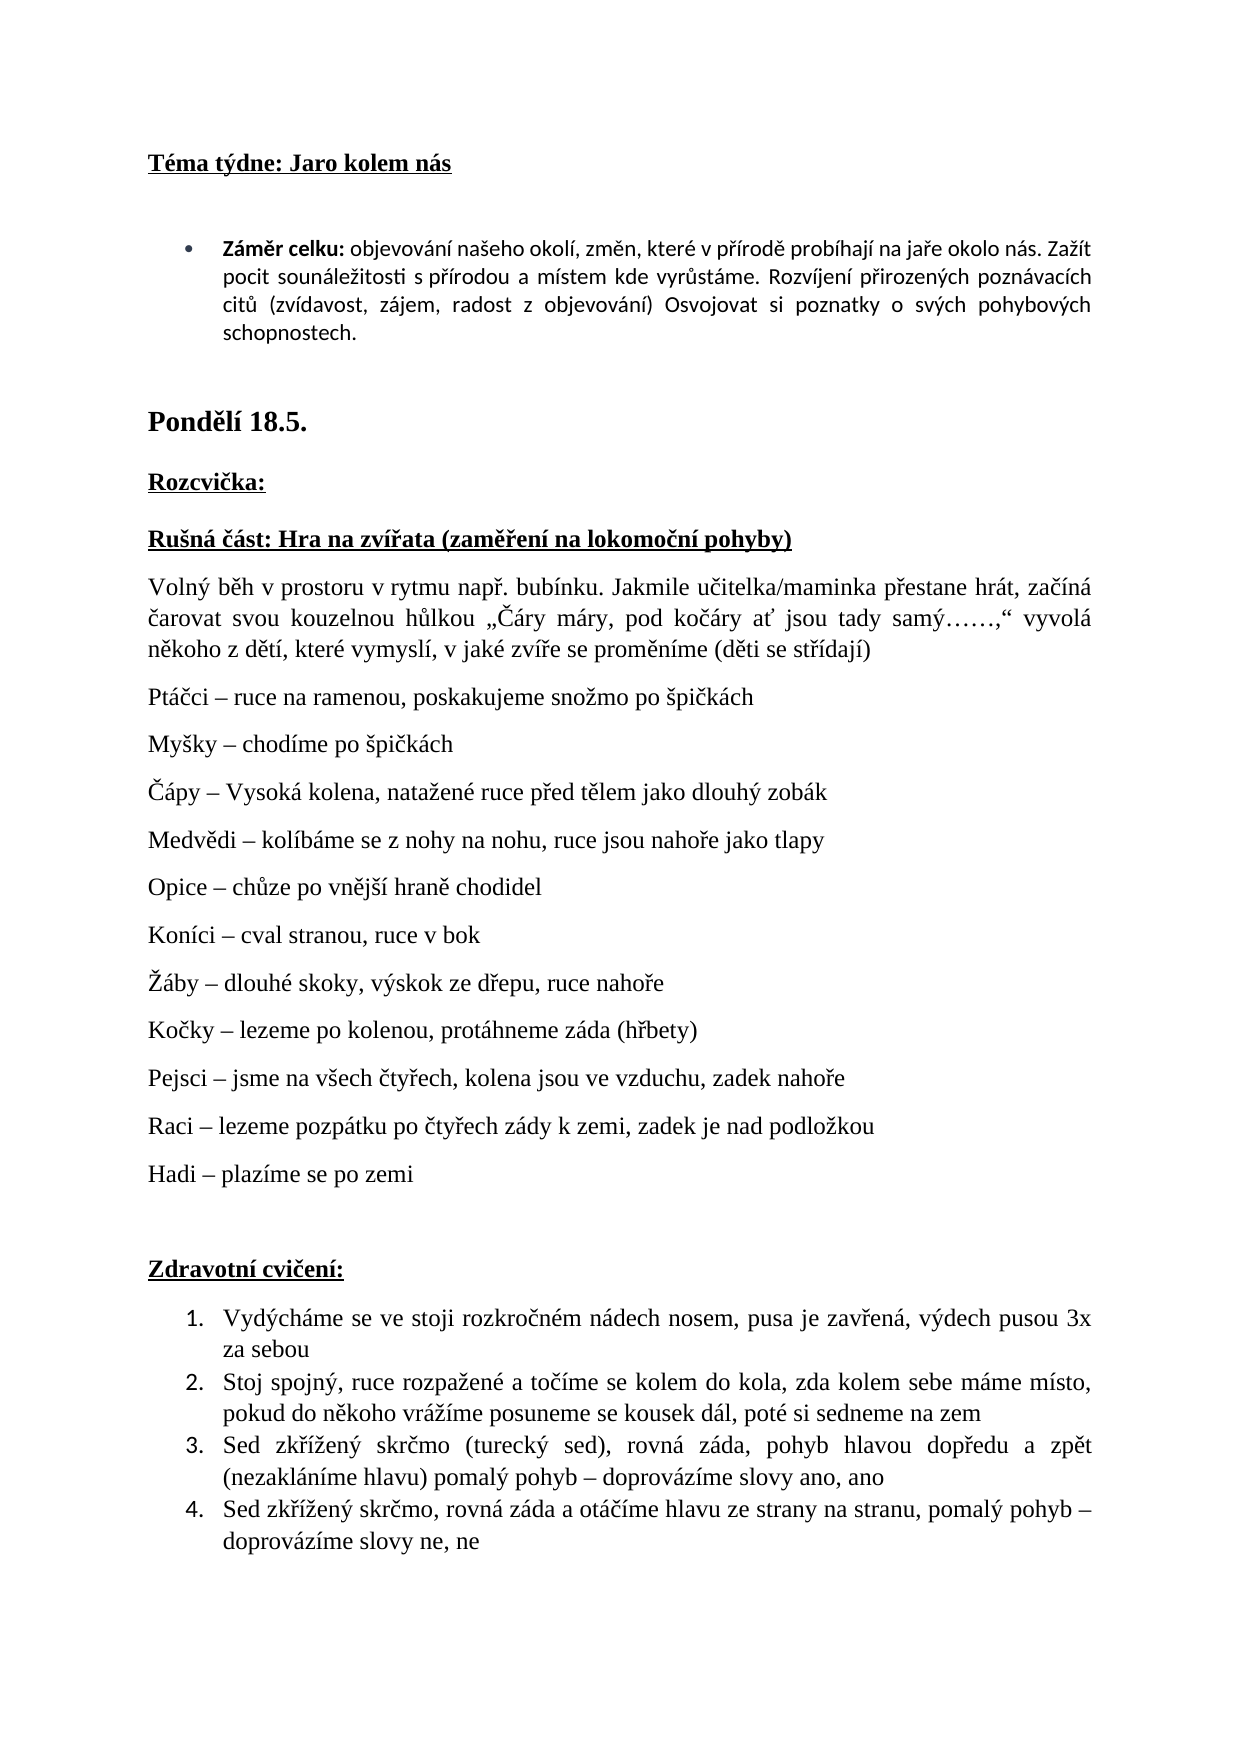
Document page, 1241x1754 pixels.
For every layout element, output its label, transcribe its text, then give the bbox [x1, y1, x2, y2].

text Koníci – cval stranou, ruce v bok [148, 920, 1093, 949]
text Pondělí 18.5. [148, 404, 1093, 438]
list Stoj spojný, ruce rozpažené a točíme se kolem do kola, zda kolem sebe máme místo, pokud do někoho vrážíme posuneme se kousek dál, poté si sedneme na zem [185, 1366, 1093, 1427]
text Zdravotní cvičení: [148, 1254, 1093, 1283]
text Rušná část: Hra na zvířata (zaměření na lokomoční pohyby) [148, 524, 1093, 553]
list Záměr celku: objevování našeho okolí, změn, které v přírodě probíhají na jaře okolo nás. Zažít pocit sounáležitosti s přírodou a místem kde vyrůstáme. Rozvíjení přirozených poznávacích citů (zvídavost, zájem, radost z objevování) Osvojovat si poznatky o svých pohybových schopnostech. [185, 234, 1093, 346]
list Vydýcháme se ve stoji rozkročném nádech nosem, pusa je zavřená, výdech pusou 3x za sebou [185, 1302, 1093, 1363]
text Medvědi – kolíbáme se z nohy na nohu, ruce jsou nahoře jako tlapy [148, 825, 1093, 853]
text Raci – lezeme pozpátku po čtyřech zády k zemi, zadek je nad podložkou [148, 1111, 1093, 1140]
text Čápy – Vysoká kolena, natažené ruce před tělem jako dlouhý zobák [148, 777, 1093, 806]
text Žáby – dlouhé skoky, výskok ze dřepu, ruce nahoře [148, 968, 1093, 997]
text Pejsci – jsme na všech čtyřech, kolena jsou ve vzduchu, zadek nahoře [148, 1063, 1093, 1092]
list Sed zkřížený skrčmo (turecký sed), rovná záda, pohyb hlavou dopředu a zpět (nezakláníme hlavu) pomalý pohyb – doprovázíme slovy ano, ano [185, 1429, 1093, 1491]
text Kočky – lezeme po kolenou, protáhneme záda (hřbety) [148, 1016, 1093, 1044]
text Téma týdne: Jaro kolem nás [148, 148, 1093, 176]
text Rozcvička: [148, 467, 1093, 495]
text Hadi – plazíme se po zemi [148, 1159, 1093, 1187]
text Volný běh v prostoru v rytmu např. bubínku. Jakmile učitelka/maminka přestane hrát, začíná čarovat svou kouzelnou hůlkou „Čáry máry, pod kočáry ať jsou tady samý……,“ vyvolá někoho z dětí, které vymyslí, v jaké zvíře se proměníme (děti se střídají) [148, 572, 1093, 663]
list Sed zkřížený skrčmo, rovná záda a otáčíme hlavu ze strany na stranu, pomalý pohyb – doprovázíme slovy ne, ne [185, 1493, 1093, 1555]
text Ptáčci – ruce na ramenou, poskakujeme snožmo po špičkách [148, 682, 1093, 710]
text Opice – chůze po vnější hraně chodidel [148, 872, 1093, 901]
text Myšky – chodíme po špičkách [148, 729, 1093, 758]
